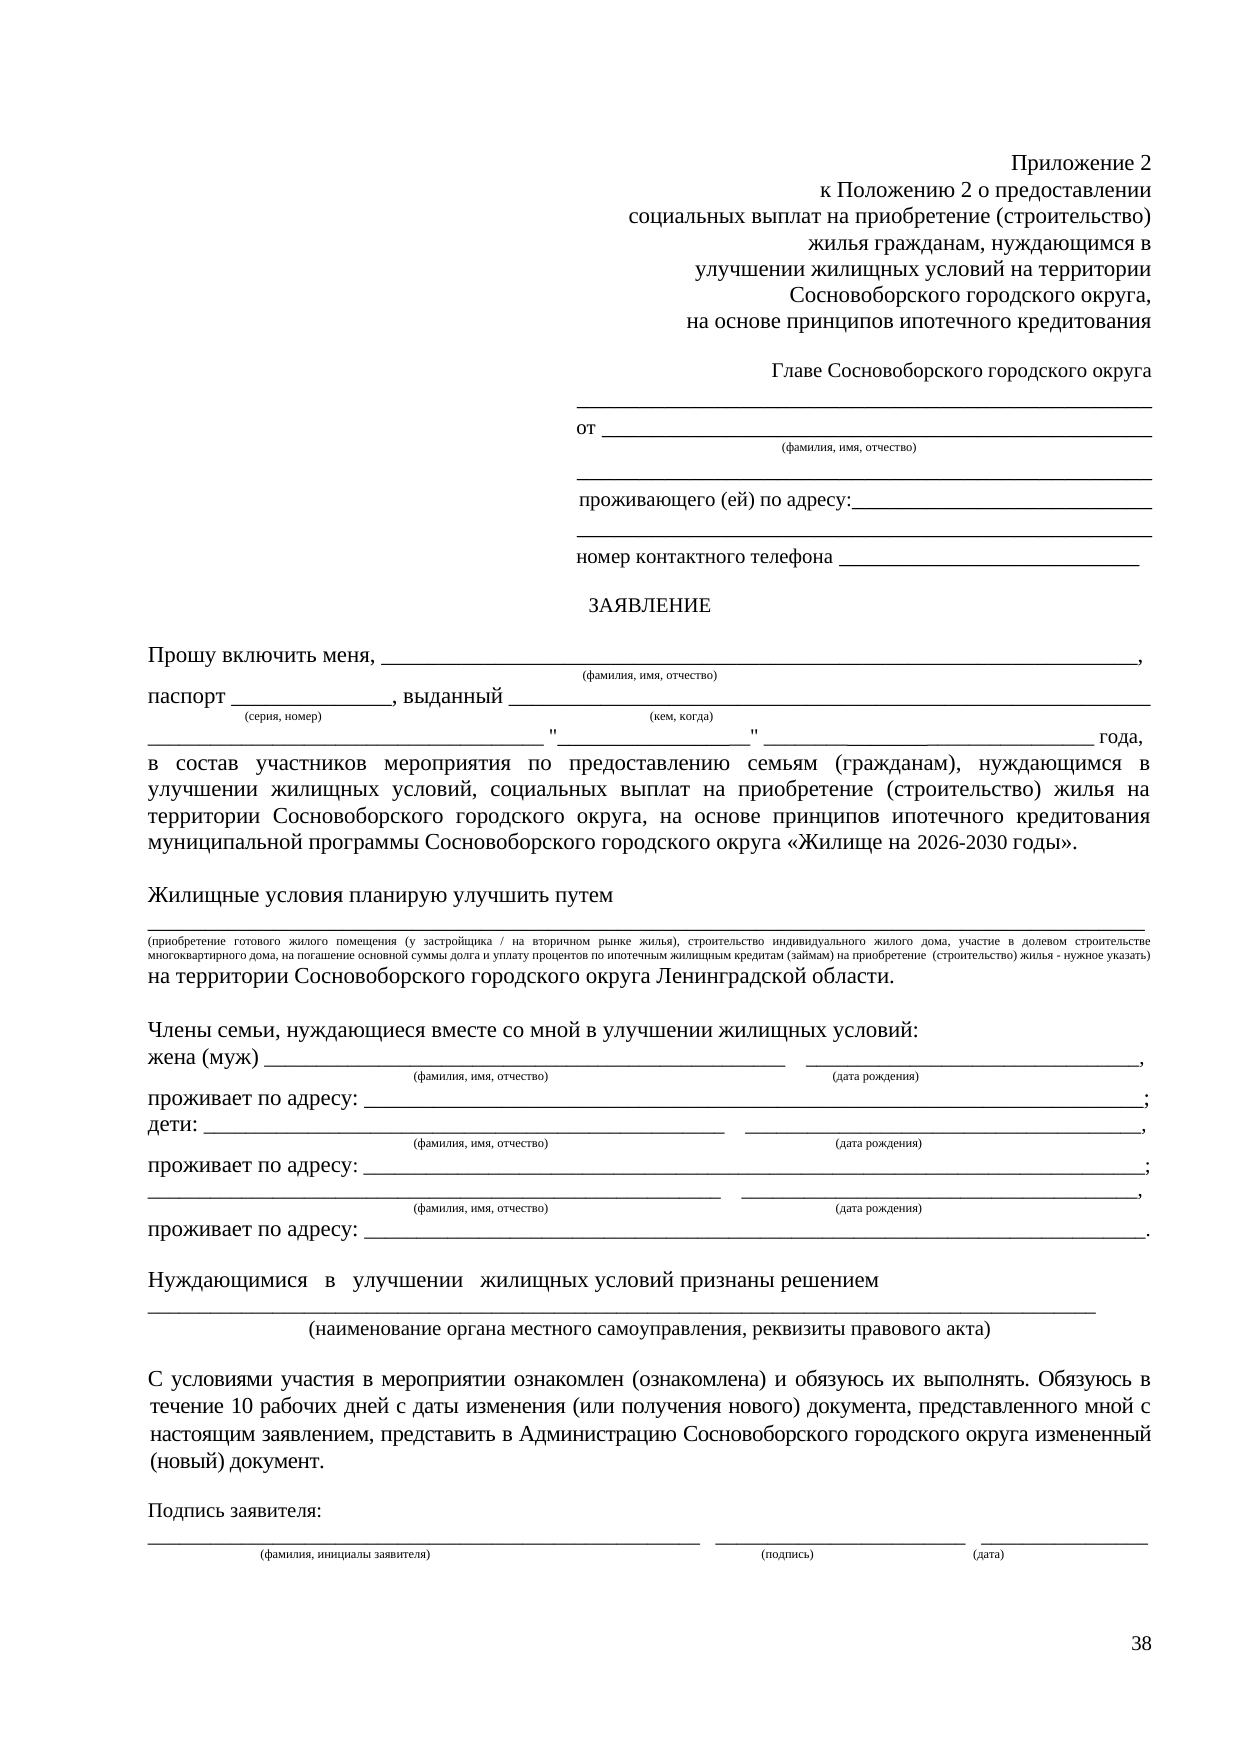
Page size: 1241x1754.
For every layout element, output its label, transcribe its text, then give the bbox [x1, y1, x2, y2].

text (фамилия, имя, отчество) [148, 667, 1152, 682]
text (серия, номер) (кем, когда) [148, 708, 1152, 723]
text проживает по адресу: ___________________________________________________________________________. [148, 1215, 1152, 1242]
text Члены семьи, нуждающиеся вместе со мной в улучшении жилищных условий: [148, 1016, 1152, 1043]
text номер контактного телефона ________________________ [576, 540, 1152, 569]
text ______________________________________ "_________________" _______________________________ года, [148, 723, 1152, 749]
text Жилищные условия планирую улучшить путем _______________________________________________________________________________________ [148, 881, 1152, 933]
text от ____________________________________________ [546, 411, 1152, 439]
text Главе Сосновоборского городского округа [546, 358, 1152, 382]
text жилья гражданам, нуждающимся в [148, 228, 1152, 255]
text на основе принципов ипотечного кредитования [148, 308, 1152, 334]
text дети: __________________________________________________ ______________________________________, [148, 1110, 1152, 1136]
text _______________________________________________________ ______________________________________, [148, 1177, 1152, 1201]
text Сосновоборского городского округа, [148, 281, 1152, 308]
text социальных выплат на приобретение (строительство) [148, 202, 1152, 228]
text проживает по адресу: ___________________________________________________________________________; [148, 1151, 1152, 1177]
text Нуждающимися в улучшении жилищных условий признаны решением [148, 1266, 1152, 1292]
text паспорт ______________, выданный ________________________________________________________ [148, 682, 1152, 708]
text (фамилия, имя, отчество) (дата рождения) [148, 1069, 1152, 1083]
text Приложение 2 [148, 149, 1152, 176]
text (фамилия, имя, отчество) [546, 439, 1152, 454]
text ______________________________________________ [546, 511, 1152, 540]
text проживающего (ей) по адресу:________________________ [546, 483, 1152, 511]
text ЗАЯВЛЕНИЕ [148, 593, 1152, 617]
text ______________________________________________ [546, 454, 1152, 483]
text _____________________________________________________ ________________________ ________________ [148, 1522, 1152, 1547]
text улучшении жилищных условий на территории [148, 255, 1152, 281]
text ___________________________________________________________________________________________ [148, 1292, 1152, 1316]
text (фамилия, имя, отчество) (дата рождения) [148, 1136, 1152, 1151]
subtitle на территории Сосновоборского городского округа Ленинградской области. [148, 962, 1152, 988]
text проживает по адресу: ____________________________________________________________________; [148, 1083, 1152, 1110]
text (приобретение готового жилого помещения (у застройщика / на вторичном рынке жилья), строительство индивидуального жилого дома, участие в долевом строительстве многоквартирного дома, на погашение основной суммы долга и уплату процентов по ипотечным жилищным кредитам (займам) на приобретение (строительство) жилья - нужное указать) [148, 933, 1152, 962]
text Прошу включить меня, __________________________________________________________________, [148, 641, 1152, 667]
text (фамилия, инициалы заявителя) (подпись) (дата) [148, 1547, 1152, 1561]
text к Положению 2 о предоставлении [148, 176, 1152, 202]
text С условиями участия в мероприятии ознакомлен (ознакомлена) и обязуюсь их выполнять. Обязуюсь в течение 10 рабочих дней с даты изменения (или получения нового) документа, представленного мной с настоящим заявлением, представить в Администрацию Сосновоборского городского округа измененный (новый) документ. [148, 1364, 1152, 1474]
text в состав участников мероприятия по предоставлению семьям (гражданам), нуждающимся в улучшении жилищных условий, социальных выплат на приобретение (строительство) жилья на территории Сосновоборского городского округа, на основе принципов ипотечного кредитования муниципальной программы Сосновоборского городского округа «Жилище на 2026-2030 годы». [148, 749, 1152, 854]
text жена (муж) __________________________________________________ ________________________________, [148, 1043, 1152, 1069]
text ______________________________________________ [546, 382, 1152, 411]
text (фамилия, имя, отчество) (дата рождения) [148, 1201, 1152, 1215]
text (наименование органа местного самоуправления, реквизиты правового акта) [148, 1316, 1152, 1340]
text Подпись заявителя: [148, 1498, 1152, 1522]
